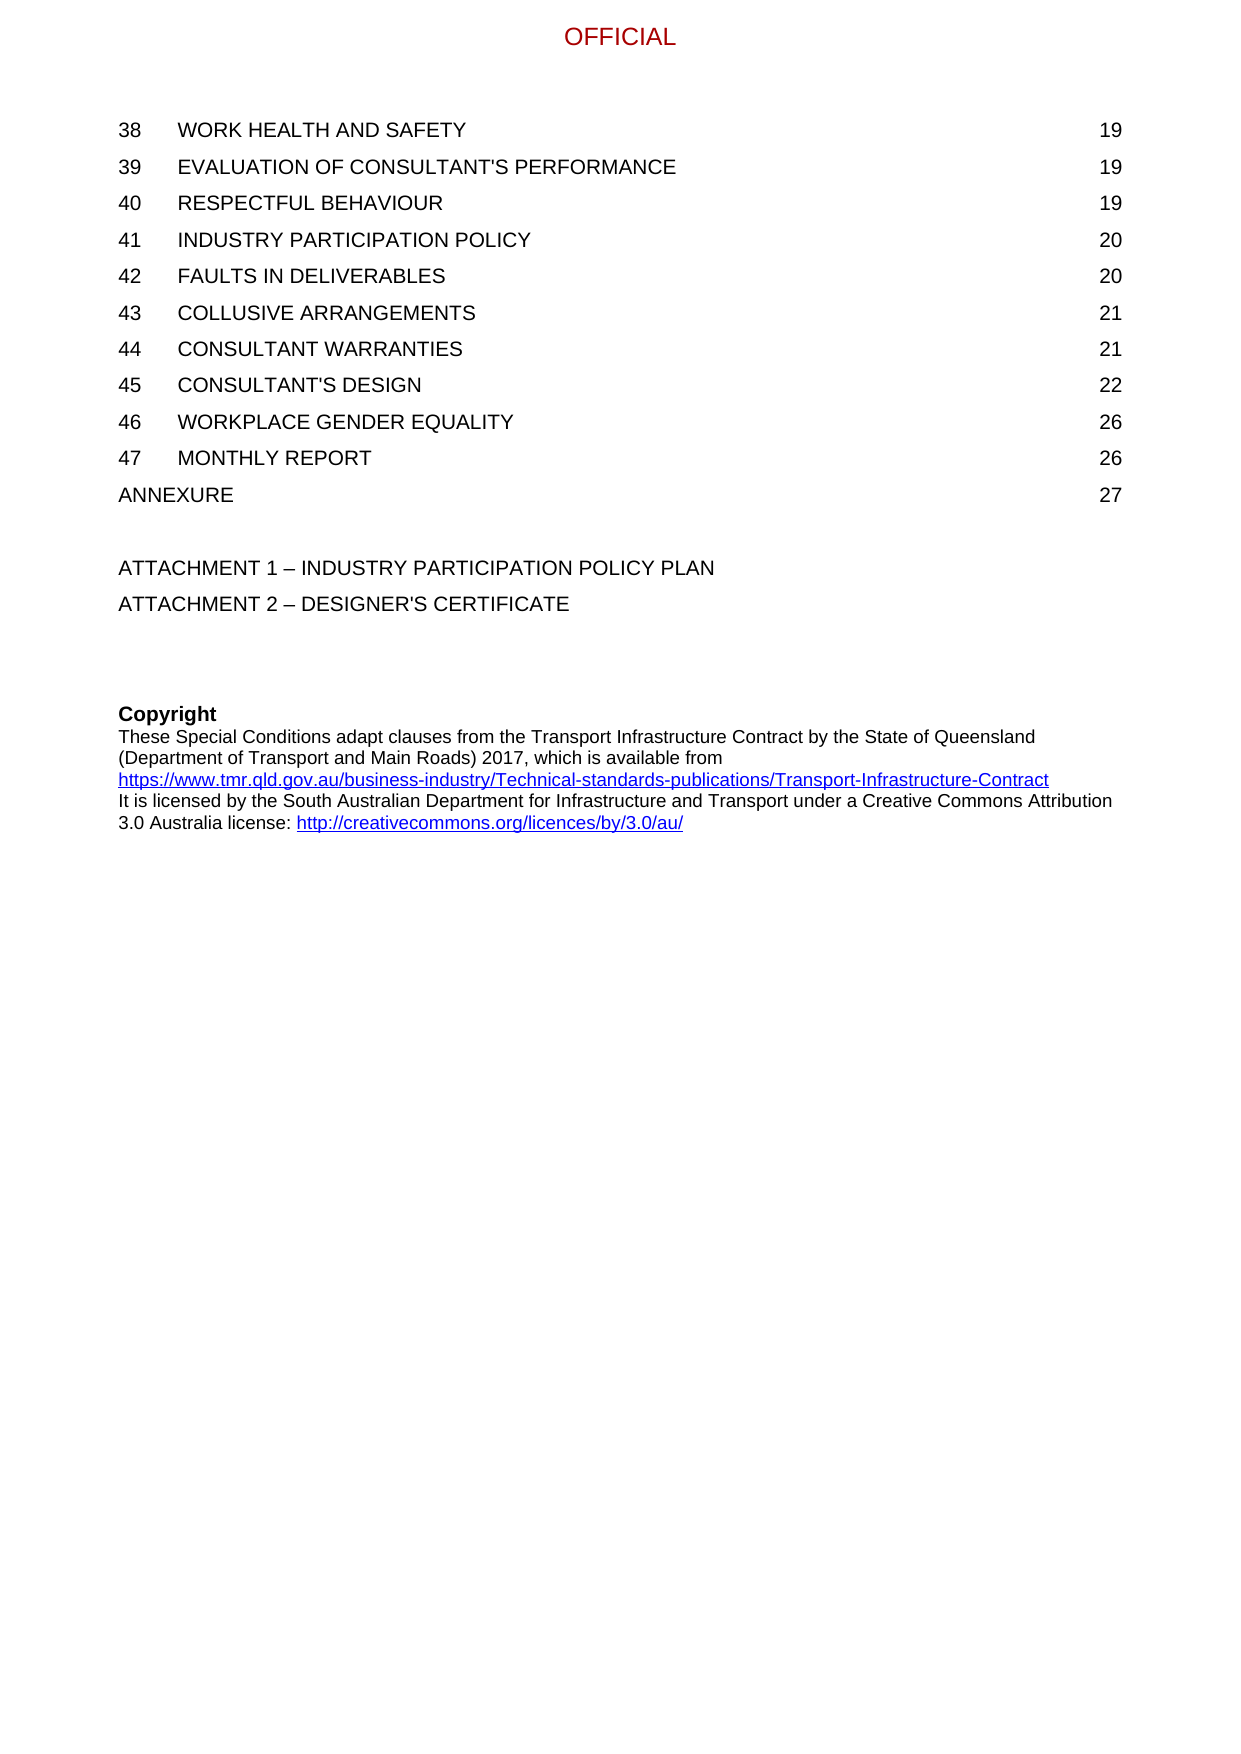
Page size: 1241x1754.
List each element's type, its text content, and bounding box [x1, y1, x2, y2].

text 47 MONTHLY REPORT 26 [118, 446, 1122, 470]
text ANNEXURE 27 [118, 483, 1122, 507]
text Copyright [118, 701, 1122, 725]
text 40 RESPECTFUL BEHAVIOUR 19 [118, 191, 1122, 215]
text 43 COLLUSIVE ARRANGEMENTS 21 [118, 300, 1122, 324]
text 42 FAULTS IN DELIVERABLES 20 [118, 264, 1122, 288]
text ATTACHMENT 2 – DESIGNER'S CERTIFICATE [118, 592, 1122, 616]
text ATTACHMENT 1 – INDUSTRY PARTICIPATION POLICY PLAN [118, 556, 1122, 579]
text These Special Conditions adapt clauses from the Transport Infrastructure Contract by the State of Queensland (Department of Transport and Main Roads) 2017, which is available from https://www.tmr.qld.gov.au/business-industry/Technical-standards-publications/Transport-Infrastructure-Contract [118, 725, 1122, 790]
text 41 INDUSTRY PARTICIPATION POLICY 20 [118, 227, 1122, 251]
text 44 CONSULTANT WARRANTIES 21 [118, 337, 1122, 361]
text 39 EVALUATION OF CONSULTANT'S PERFORMANCE 19 [118, 154, 1122, 178]
text It is licensed by the South Australian Department for Infrastructure and Transport under a Creative Commons Attribution 3.0 Australia license: http://creativecommons.org/licences/by/3.0/au/ [118, 790, 1122, 833]
text 38 WORK HEALTH AND SAFETY 19 [118, 118, 1122, 142]
text 45 CONSULTANT'S DESIGN 22 [118, 373, 1122, 397]
text 46 WORKPLACE GENDER EQUALITY 26 [118, 410, 1122, 434]
